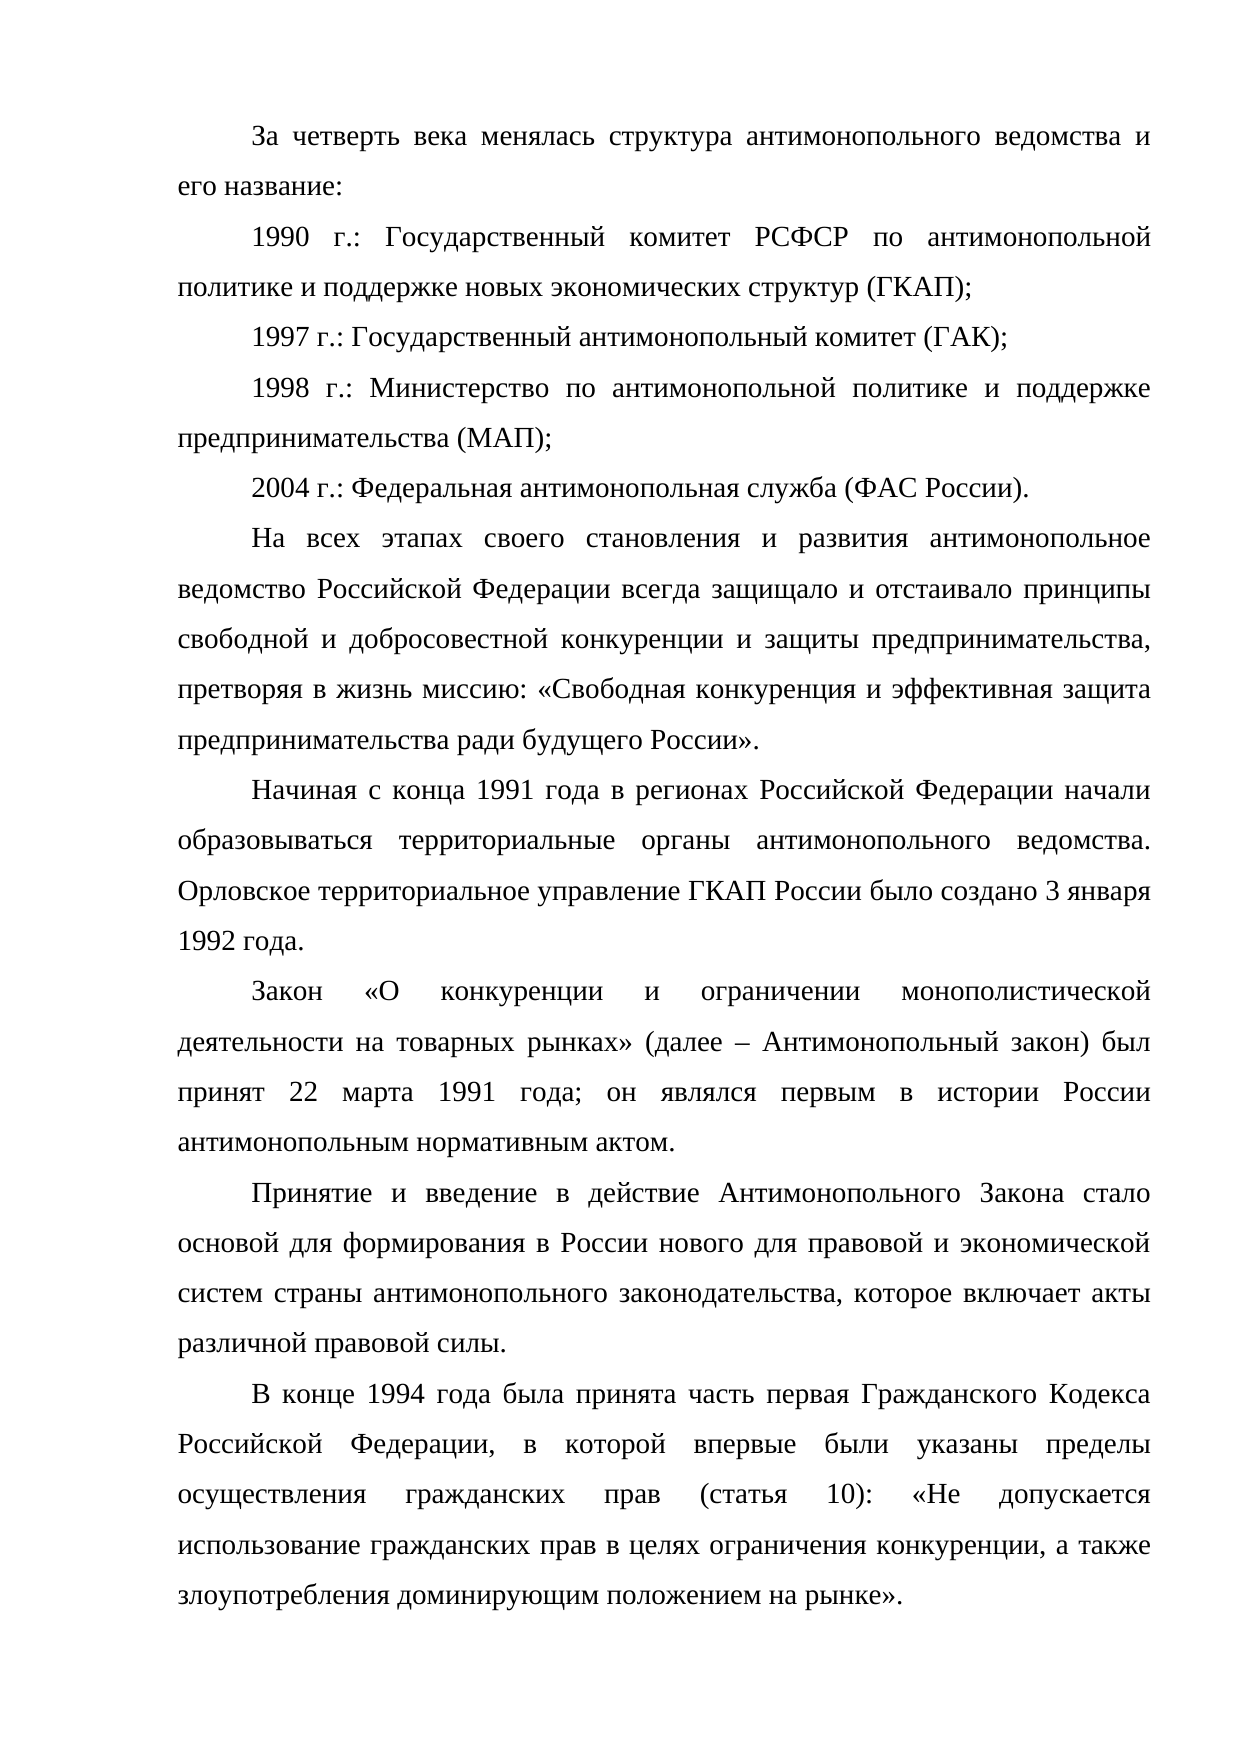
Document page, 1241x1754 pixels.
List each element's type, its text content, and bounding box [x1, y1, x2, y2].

text Закон «О конкуренции и ограничении монополистической деятельности на товарных рынках» (далее – Антимонопольный закон) был принят 22 марта 1991 года; он являлся первым в истории России антимонопольным нормативным актом. [177, 973, 1152, 1158]
text Начиная с конца 1991 года в регионах Российской Федерации начали образовываться территориальные органы антимонопольного ведомства. Орловское территориальное управление ГКАП России было создано 3 января 1992 года. [177, 772, 1152, 957]
text За четверть века менялась структура антимонопольного ведомства и его название: [177, 118, 1152, 202]
text В конце 1994 года была принята часть первая Гражданского Кодекса Российской Федерации, в которой впервые были указаны пределы осуществления гражданских прав (статья 10): «Не допускается использование гражданских прав в целях ограничения конкуренции, а также злоупотребления доминирующим положением на рынке». [177, 1376, 1152, 1611]
text 1997 г.: Государственный антимонопольный комитет (ГАК); [177, 319, 1152, 353]
text 2004 г.: Федеральная антимонопольная служба (ФАС России). [177, 470, 1152, 504]
text 1990 г.: Государственный комитет РСФСР по антимонопольной политике и поддержке новых экономических структур (ГКАП); [177, 219, 1152, 303]
text Принятие и введение в действие Антимонопольного Закона стало основой для формирования в России нового для правовой и экономической систем страны антимонопольного законодательства, которое включает акты различной правовой силы. [177, 1175, 1152, 1359]
text На всех этапах своего становления и развития антимонопольное ведомство Российской Федерации всегда защищало и отстаивало принципы свободной и добросовестной конкуренции и защиты предпринимательства, претворяя в жизнь миссию: «Свободная конкуренция и эффективная защита предпринимательства ради будущего России». [177, 521, 1152, 755]
text 1998 г.: Министерство по антимонопольной политике и поддержке предпринимательства (МАП); [177, 370, 1152, 453]
